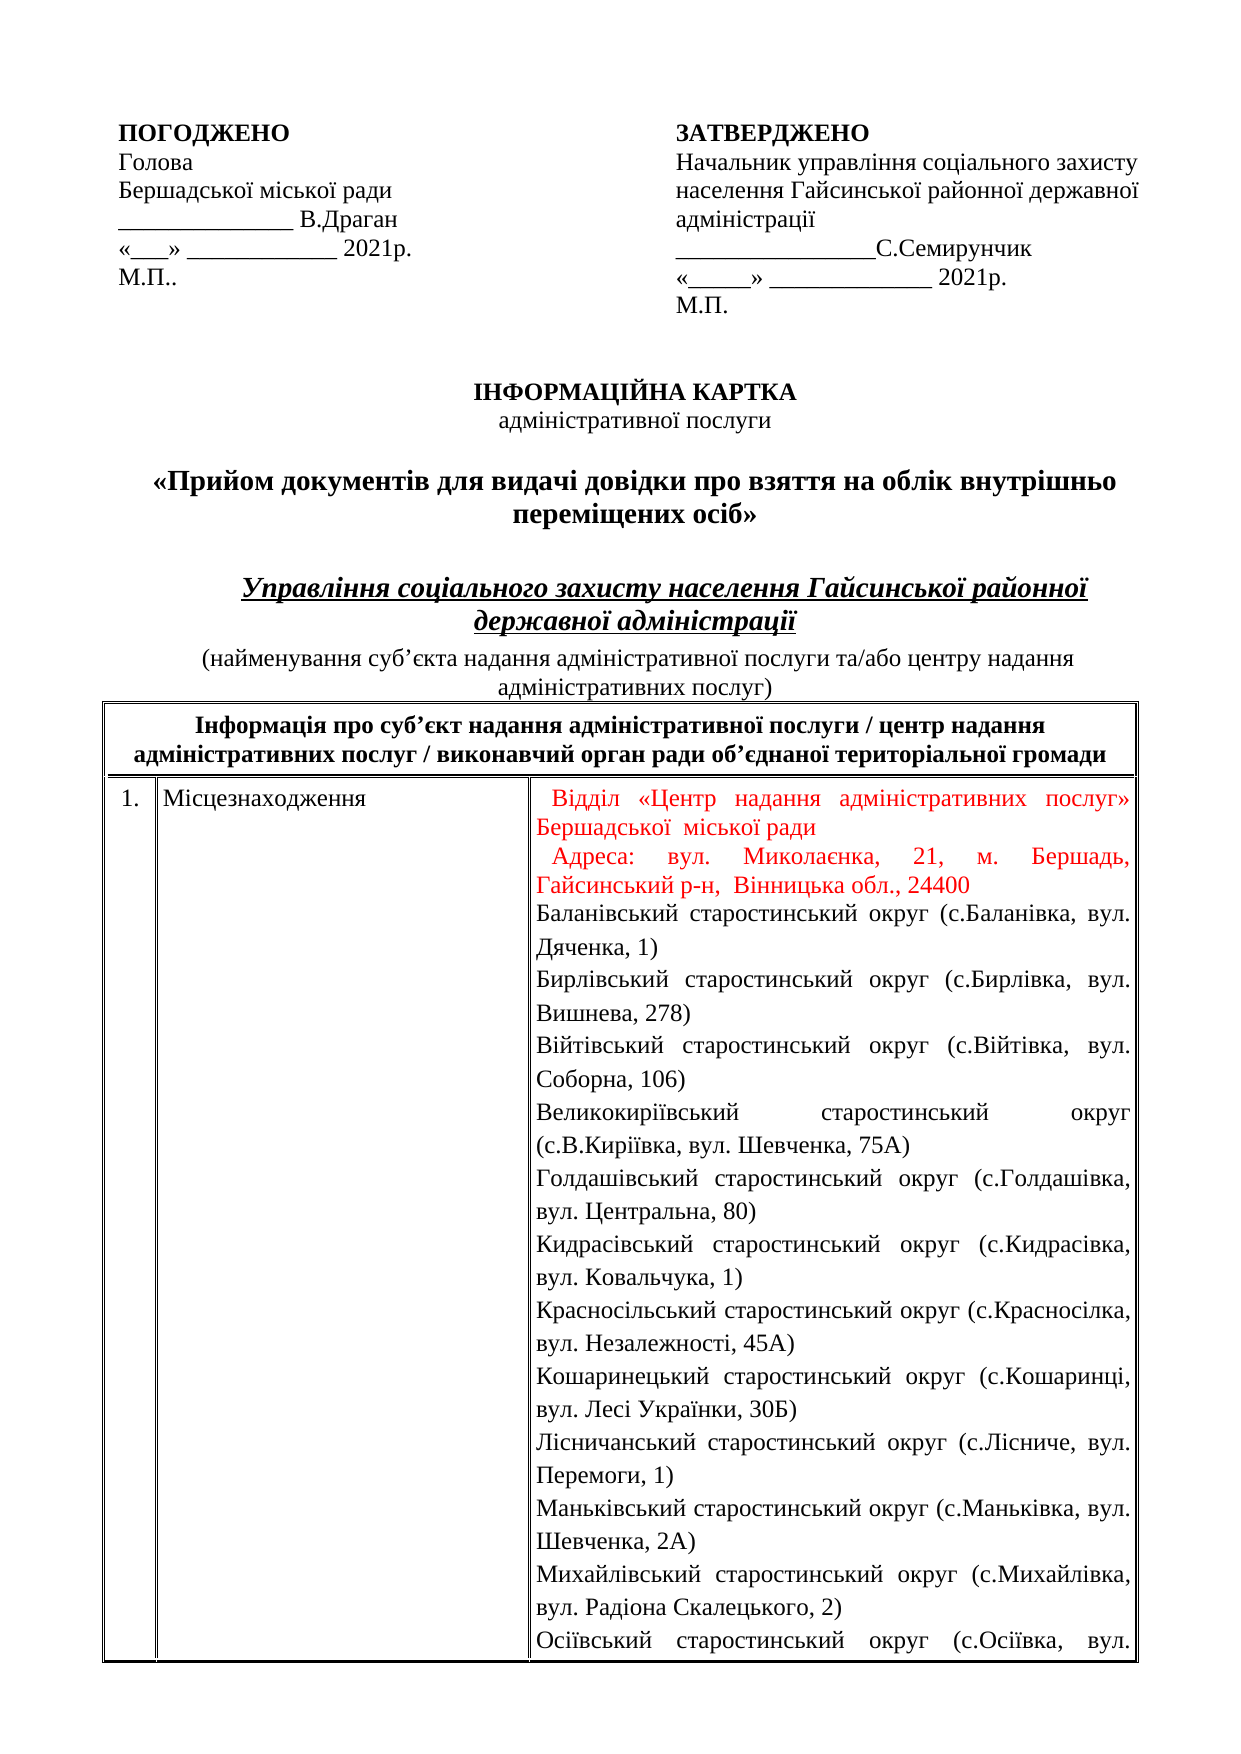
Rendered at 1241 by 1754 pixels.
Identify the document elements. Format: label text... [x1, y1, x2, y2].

text (найменування суб’єкта надання адміністративної послуги та/або центру надання адміністративних послуг) [118, 643, 1152, 701]
text адміністративної послуги [118, 406, 1152, 434]
table_header Інформація про суб’єкт надання адміністративної послуги / центр надання адміністративних послуг / виконавчий орган ради об’єднаної територіальної громади [105, 704, 1135, 774]
table_cell Місцезнаходження [156, 778, 529, 1660]
text ІНФОРМАЦІЙНА КАРТКА [118, 377, 1152, 406]
text «Прийом документів для видачі довідки про взяття на облік внутрішньо переміщених осіб» [118, 463, 1152, 530]
table_header ПОГОДЖЕНО Голова Бершадської міської ради ______________ В.Драган «___» ____________ 2021р. М.П.. [107, 118, 664, 348]
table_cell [530, 774, 1136, 1660]
text Управління соціального захисту населення Гайсинської районної державної адміністрації [118, 570, 1152, 637]
table_cell 1. [105, 774, 156, 1660]
table_header ЗАТВЕРДЖЕНО Начальник управління соціального захисту населення Гайсинської районної державної адміністрації ________________С.Семирунчик «_____» _____________ 2021р. М.П. [664, 118, 1176, 348]
